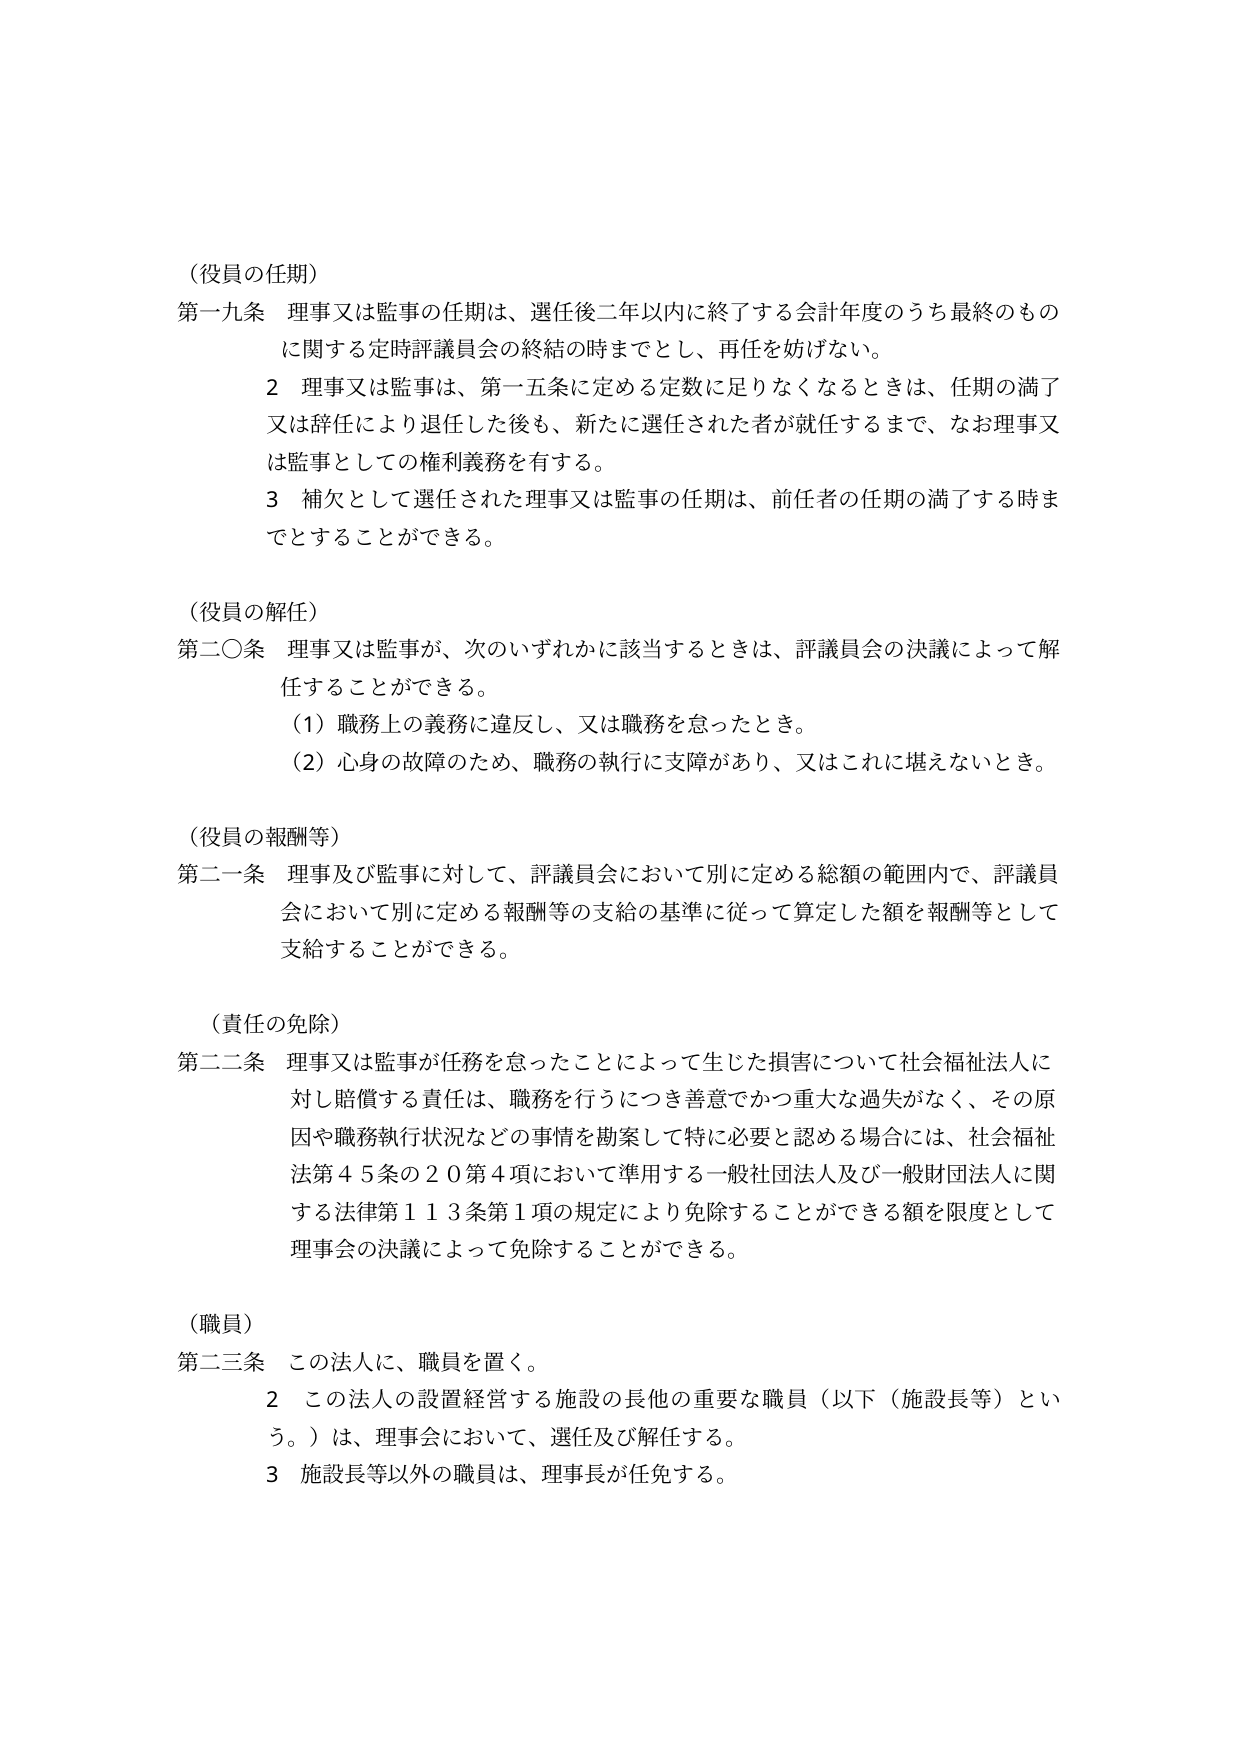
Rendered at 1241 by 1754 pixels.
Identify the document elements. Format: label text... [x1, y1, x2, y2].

text 3 施設長等以外の職員は、理事長が任免する。 [266, 1454, 1063, 1492]
text 3 補欠として選任された理事又は監事の任期は、前任者の任期の満了する時までとすることができる。 [266, 479, 1063, 554]
list 職務上の義務に違反し、又は職務を怠ったとき。 [281, 704, 1063, 742]
list 心身の故障のため、職務の執行に支障があり、又はこれに堪えないとき。 [281, 742, 1063, 779]
text （責任の免除） [177, 1004, 1063, 1042]
text （役員の任期） [177, 254, 1063, 292]
text 第二二条 理事又は監事が任務を怠ったことによって生じた損害について社会福祉法人に対し賠償する責任は、職務を行うにつき善意でかつ重大な過失がなく、その原因や職務執行状況などの事情を勘案して特に必要と認める場合には、社会福祉法第４５条の２０第４項において準用する一般社団法人及び一般財団法人に関する法律第１１３条第１項の規定により免除することができる額を限度として理事会の決議によって免除することができる。 [177, 1042, 1063, 1267]
text 第二〇条 理事又は監事が、次のいずれかに該当するときは、評議員会の決議によって解任することができる。 [177, 629, 1063, 704]
text 第一九条 理事又は監事の任期は、選任後二年以内に終了する会計年度のうち最終のものに関する定時評議員会の終結の時までとし、再任を妨げない。 [177, 292, 1063, 367]
text （役員の報酬等） [177, 817, 1063, 854]
text 2 理事又は監事は、第一五条に定める定数に足りなくなるときは、任期の満了又は辞任により退任した後も、新たに選任された者が就任するまで、なお理事又は監事としての権利義務を有する。 [266, 367, 1063, 479]
text （役員の解任） [177, 592, 1063, 629]
text 第二三条 この法人に、職員を置く。 [177, 1342, 1063, 1379]
text （職員） [177, 1304, 1063, 1342]
text 第二一条 理事及び監事に対して、評議員会において別に定める総額の範囲内で、評議員会において別に定める報酬等の支給の基準に従って算定した額を報酬等として支給することができる。 [177, 854, 1063, 967]
text 2 この法人の設置経営する施設の長他の重要な職員（以下（施設長等）という。）は、理事会において、選任及び解任する。 [266, 1379, 1063, 1454]
